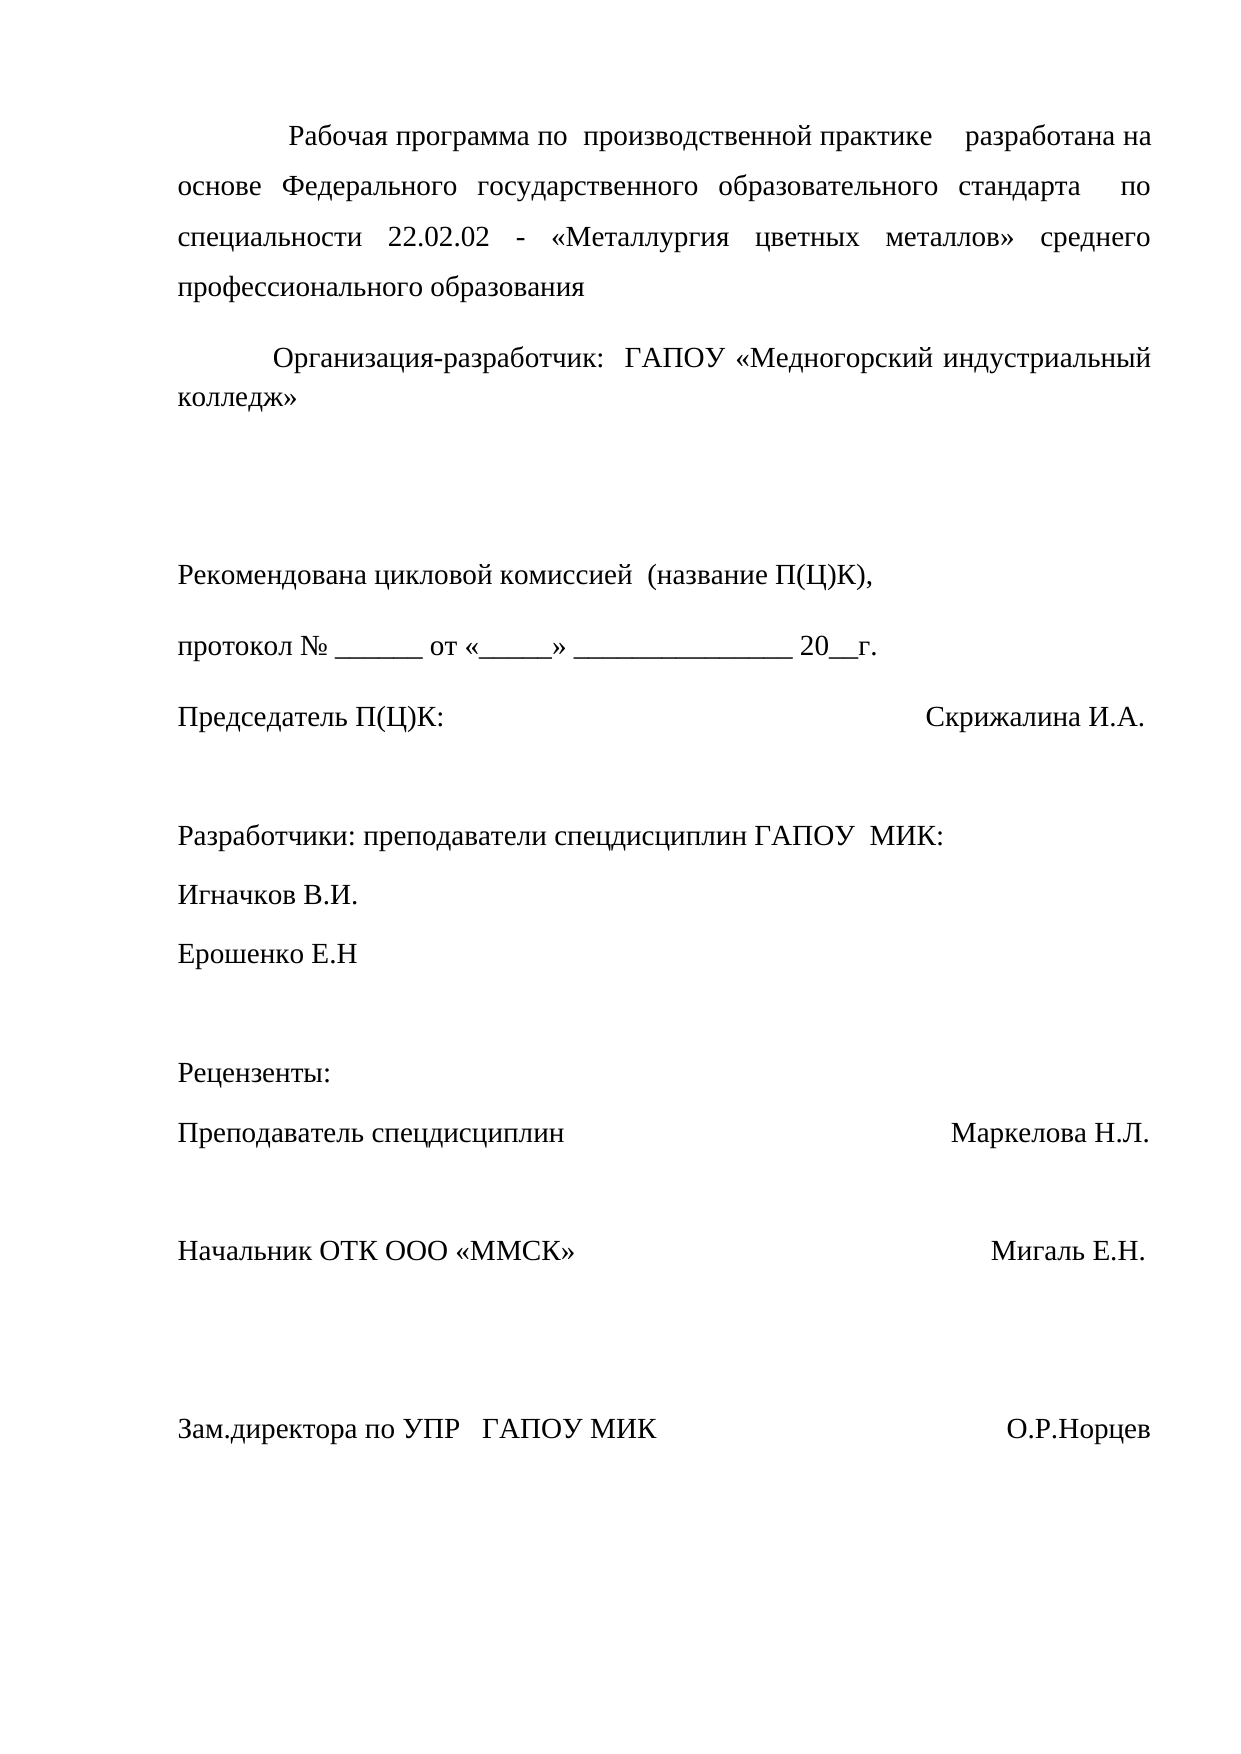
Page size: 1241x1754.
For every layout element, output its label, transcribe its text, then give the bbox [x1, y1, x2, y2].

text Начальник ОТК ООО «ММСК» Мигаль Е.Н. [177, 1233, 1152, 1267]
text Рекомендована цикловой комиссией (название П(Ц)К), [177, 557, 1152, 590]
text протокол № ______ от «_____» _______________ 20__г. [177, 628, 1152, 662]
text Разработчики: преподаватели спецдисциплин ГАПОУ МИК: [177, 818, 1152, 851]
text Рецензенты: [177, 1055, 1152, 1089]
text Рабочая программа по производственной практике разработана на основе Федерального государственного образовательного стандарта по специальности 22.02.02 - «Металлургия цветных металлов» среднего профессионального образования [177, 118, 1152, 303]
text Ерошенко Е.Н [177, 937, 1152, 970]
text Игначков В.И. [177, 877, 1152, 911]
text Зам.директора по УПР ГАПОУ МИК О.Р.Норцев [177, 1412, 1152, 1445]
text Преподаватель спецдисциплин Маркелова Н.Л. [177, 1115, 1152, 1148]
text Организация-разработчик: ГАПОУ «Медногорский индустриальный колледж» [177, 340, 1152, 412]
text Председатель П(Ц)К: Скрижалина И.А. [177, 699, 1152, 733]
